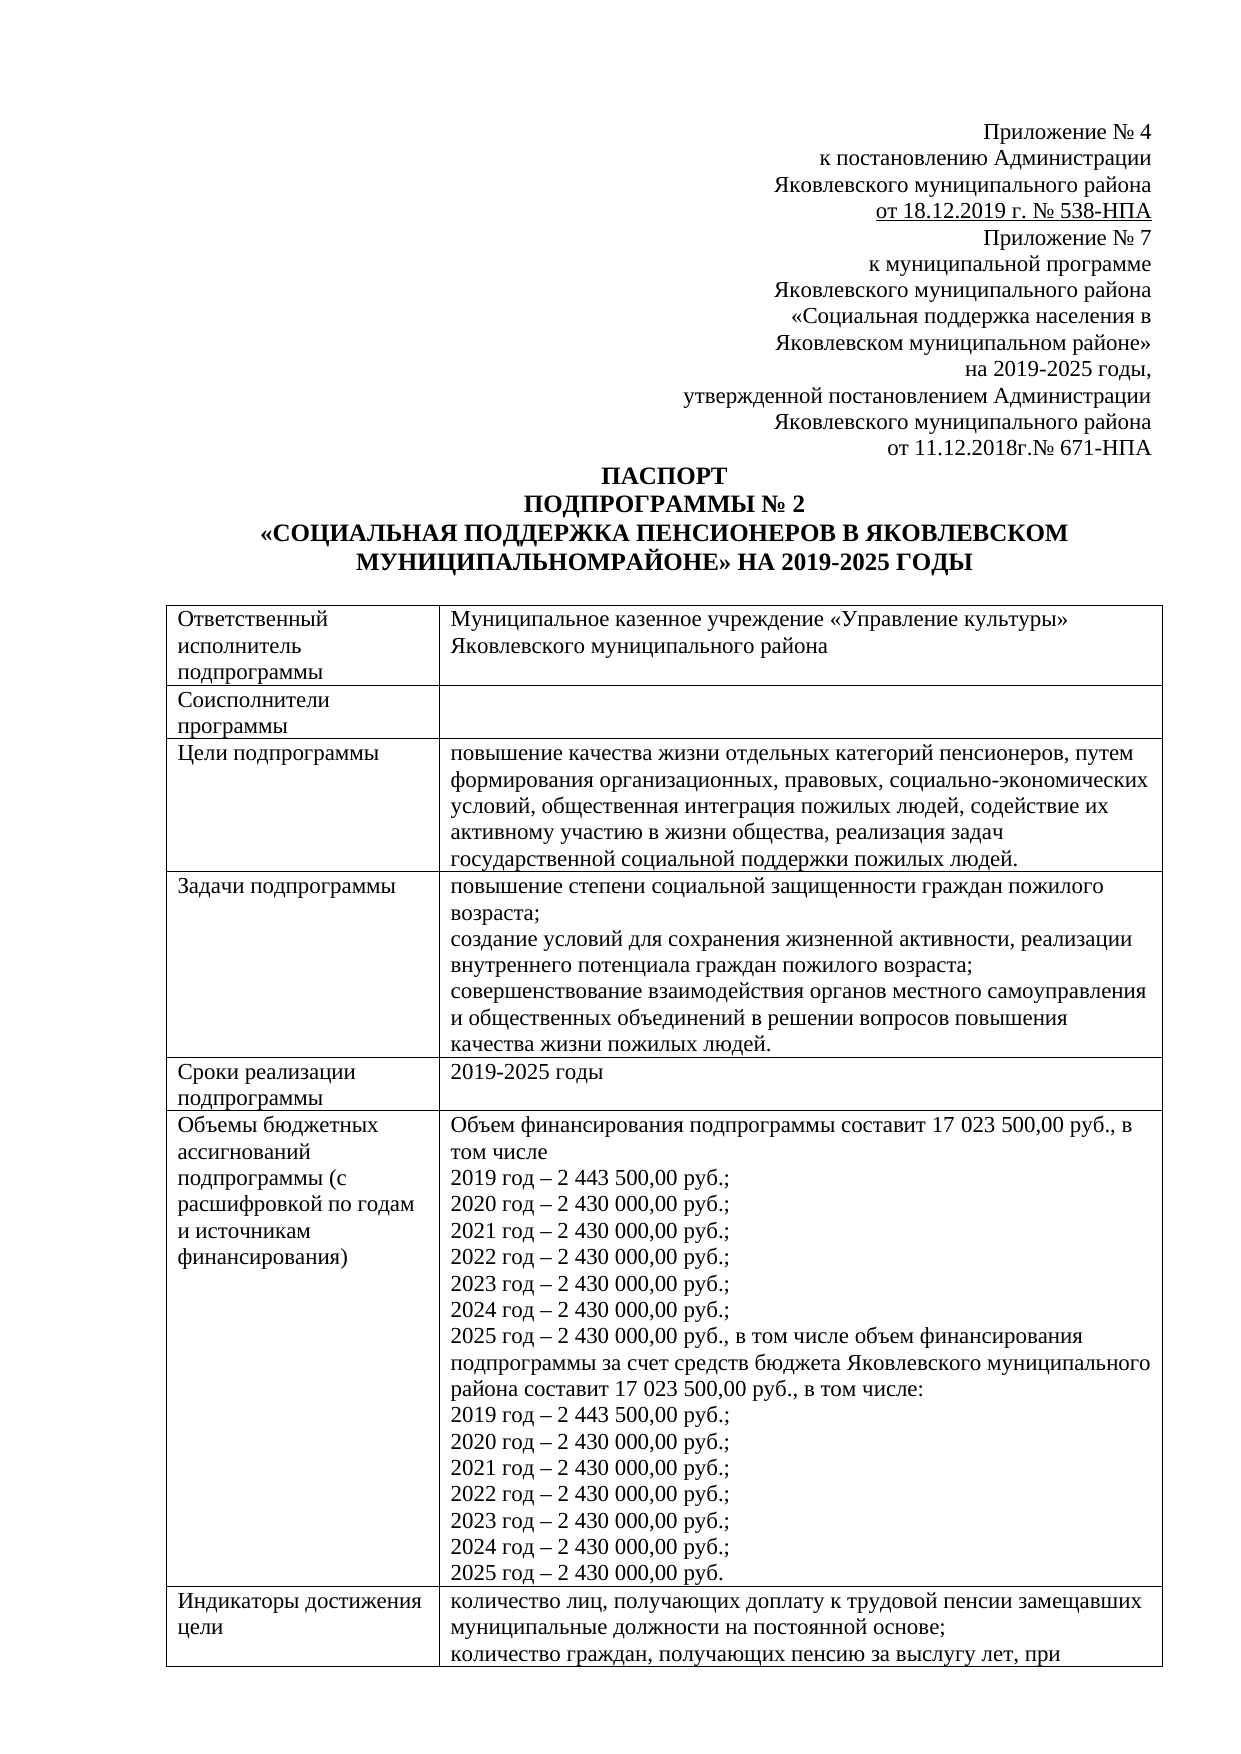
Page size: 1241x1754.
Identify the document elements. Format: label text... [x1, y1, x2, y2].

text от 18.12.2019 г. № 538-НПА [177, 197, 1152, 223]
text Яковлевского муниципального района [177, 171, 1152, 197]
table_header Муниципальное казенное учреждение «Управление культуры» Яковлевского муниципального района [440, 606, 1162, 684]
table_cell Цели подпрограммы [167, 739, 439, 871]
text Яковлевском муниципальном районе» [177, 329, 1152, 355]
text к постановлению Администрации [177, 144, 1152, 171]
text утвержденной постановлением Администрации [177, 382, 1152, 408]
table_header Ответственный исполнитель подпрограммы [167, 606, 439, 684]
table_cell 2019-2025 годы [440, 1058, 1162, 1110]
table_cell повышение качества жизни отдельных категорий пенсионеров, путем формирования организационных, правовых, социально-экономических условий, общественная интеграция пожилых людей, содействие их активному участию в жизни общества, реализация задач государственной социальной поддержки пожилых людей. [440, 739, 1162, 871]
table_cell Объем финансирования подпрограммы составит 17 023 500,00 руб., в том числе 2019 год – 2 443 500,00 руб.; 2020 год – 2 430 000,00 руб.; 2021 год – 2 430 000,00 руб.; 2022 год – 2 430 000,00 руб.; 2023 год – 2 430 000,00 руб.; 2024 год – 2 430 000,00 руб.; 2025 год – 2 430 000,00 руб., в том числе объем финансирования подпрограммы за счет средств бюджета Яковлевского муниципального района составит 17 023 500,00 руб., в том числе: 2019 год – 2 443 500,00 руб.; 2020 год – 2 430 000,00 руб.; 2021 год – 2 430 000,00 руб.; 2022 год – 2 430 000,00 руб.; 2023 год – 2 430 000,00 руб.; 2024 год – 2 430 000,00 руб.; 2025 год – 2 430 000,00 руб. [440, 1111, 1162, 1586]
text Приложение № 7 [177, 223, 1152, 250]
text от 11.12.2018г.№ 671-НПА [177, 434, 1152, 461]
text к муниципальной программе [177, 250, 1152, 276]
text Яковлевского муниципального района [177, 408, 1152, 434]
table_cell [167, 1587, 439, 1666]
text на 2019-2025 годы, [177, 355, 1152, 382]
text ПОДПРОГРАММЫ № 2 [177, 489, 1152, 518]
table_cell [440, 1587, 1162, 1666]
table_cell [440, 686, 1162, 738]
table_cell Сроки реализации подпрограммы [167, 1058, 439, 1110]
table_cell Соисполнители программы [167, 686, 439, 738]
text «Социальная поддержка населения в [177, 303, 1152, 329]
table_cell повышение степени социальной защищенности граждан пожилого возраста; создание условий для сохранения жизненной активности, реализации внутреннего потенциала граждан пожилого возраста; совершенствование взаимодействия органов местного самоуправления и общественных объединений в решении вопросов повышения качества жизни пожилых людей. [440, 872, 1162, 1057]
text ПАСПОРТ [177, 461, 1152, 489]
table_cell Задачи подпрограммы [167, 872, 439, 1057]
text Яковлевского муниципального района [177, 276, 1152, 303]
text «СОЦИАЛЬНАЯ ПОДДЕРЖКА ПЕНСИОНЕРОВ В ЯКОВЛЕВСКОМ МУНИЦИПАЛЬНОМРАЙОНЕ» НА 2019-2025 ГОДЫ [177, 518, 1152, 576]
table_cell Объемы бюджетных ассигнований подпрограммы (с расшифровкой по годам и источникам финансирования) [167, 1111, 439, 1586]
text Приложение № 4 [177, 118, 1152, 144]
